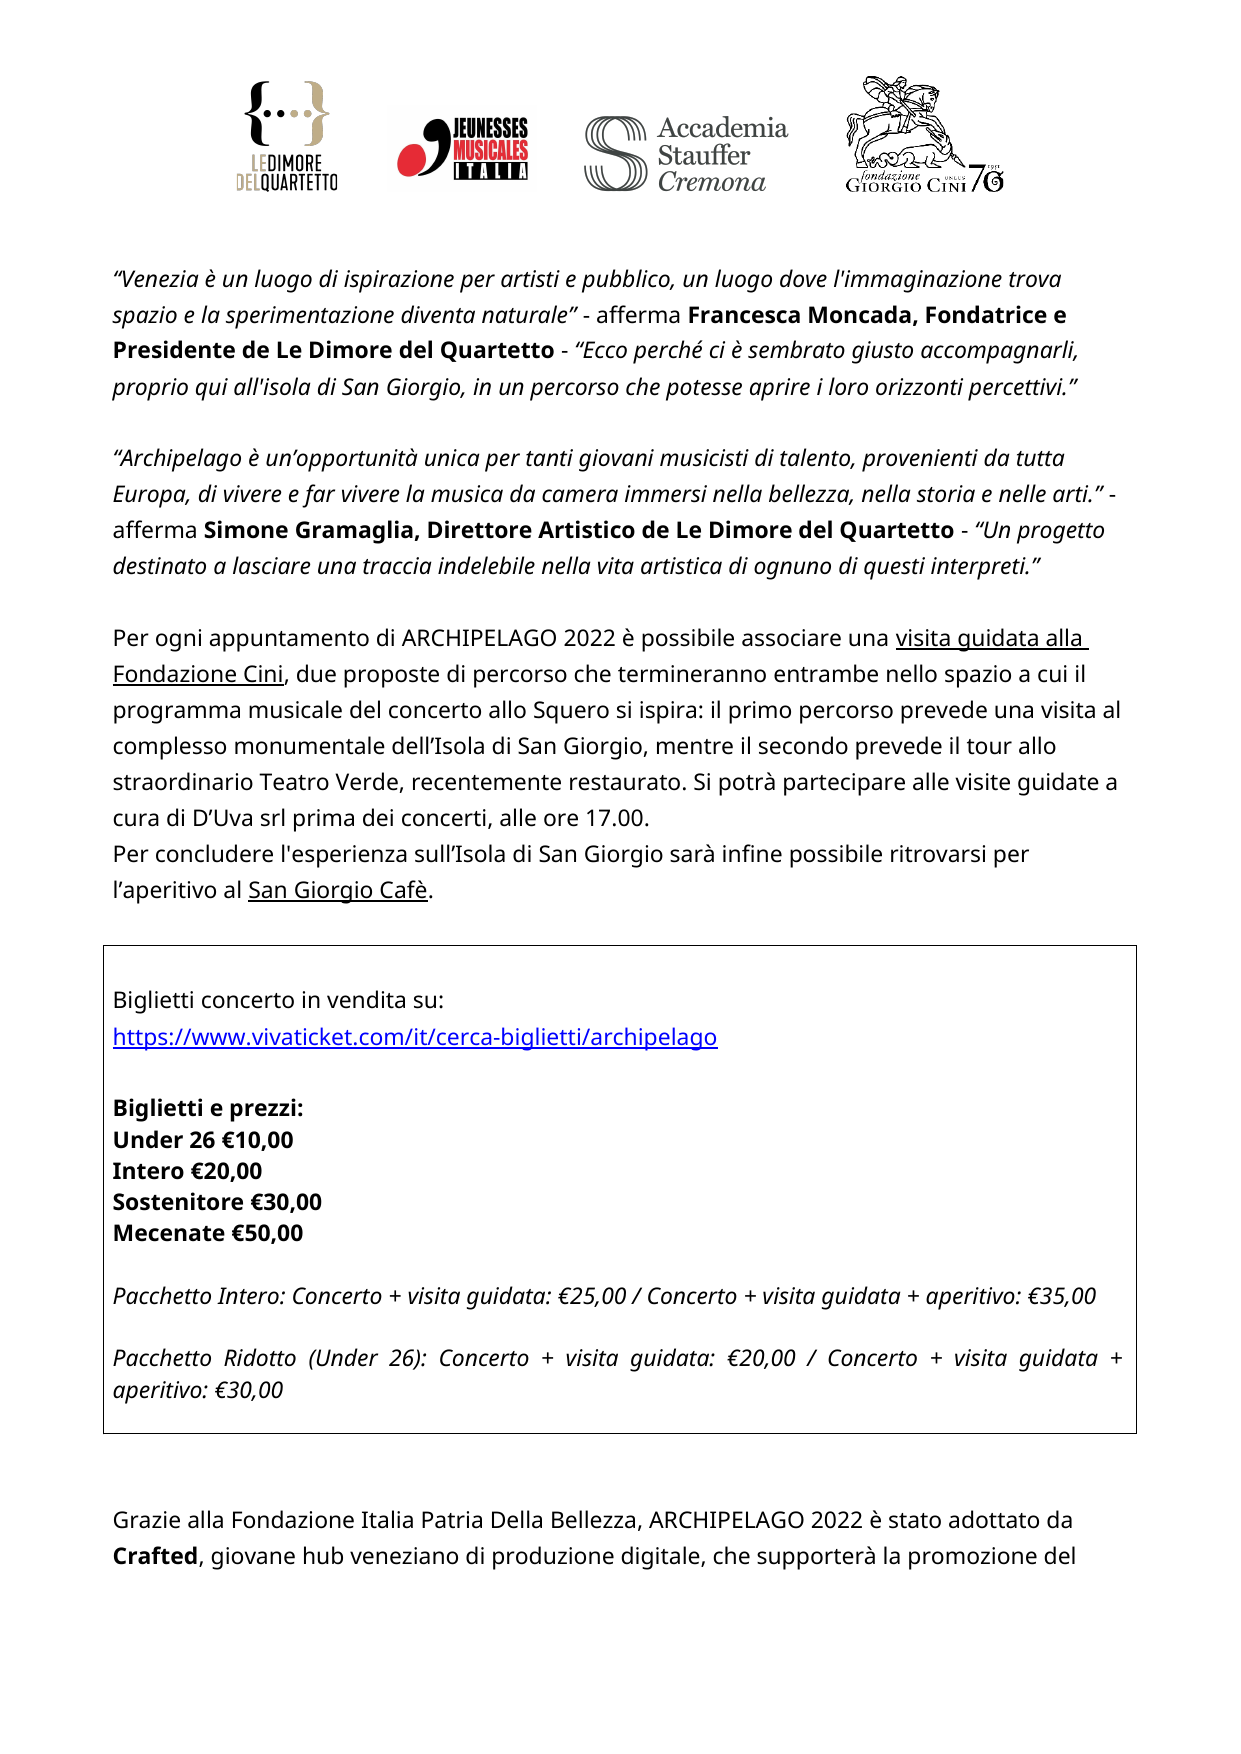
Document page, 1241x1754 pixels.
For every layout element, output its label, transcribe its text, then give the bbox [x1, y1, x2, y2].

text Biglietti e prezzi: [104, 1089, 1136, 1123]
picture [387, 105, 538, 192]
text https://www.vivaticket.com/it/cerca-biglietti/archipelago [104, 1017, 1136, 1052]
picture [846, 76, 1004, 192]
text Pacchetto Intero: Concerto + visita guidata: €25,00 / Concerto + visita guidata + aperitivo: €35,00 [112, 1280, 1128, 1311]
text Per ogni appuntamento di ARCHIPELAGO 2022 è possibile associare una visita guidata alla Fondazione Cini, due proposte di percorso che termineranno entrambe nello spazio a cui il programma musicale del concerto allo Squero si ispira: il primo percorso prevede una visita al complesso monumentale dell’Isola di San Giorgio, mentre il secondo prevede il tour allo straordinario Teatro Verde, recentemente restaurato. Si potrà partecipare alle visite guidate a cura di D’Uva srl prima dei concerti, alle ore 17.00. [112, 622, 1128, 833]
text Under 26 €10,00 [112, 1123, 1128, 1155]
text Biglietti concerto in vendita su: [104, 981, 1136, 1016]
picture [582, 115, 801, 192]
text Per concludere l'esperienza sull’Isola di San Giorgio sarà infine possibile ritrovarsi per l’aperitivo al San Giorgio Cafè. [112, 838, 1128, 905]
text “Archipelago è un’opportunità unica per tanti giovani musicisti di talento, provenienti da tutta Europa, di vivere e far vivere la musica da camera immersi nella bellezza, nella storia e nelle arti.” - afferma Simone Gramaglia, Direttore Artistico de Le Dimore del Quartetto - “Un progetto destinato a lasciare una traccia indelebile nella vita artistica di ognuno di questi interpreti.” [112, 442, 1128, 581]
text Sostenitore €30,00 [112, 1186, 1128, 1217]
text “Venezia è un luogo di ispirazione per artisti e pubblico, un luogo dove l'immaginazione trova spazio e la sperimentazione diventa naturale” - afferma Francesca Moncada, Fondatrice e Presidente de Le Dimore del Quartetto - “Ecco perché ci è sembrato giusto accompagnarli, proprio qui all'isola di San Giorgio, in un percorso che potesse aprire i loro orizzonti percettivi.” [112, 263, 1128, 402]
text Mecenate €50,00 [112, 1217, 1128, 1248]
text Pacchetto Ridotto (Under 26): Concerto + visita guidata: €20,00 / Concerto + visita guidata + aperitivo: €30,00 [112, 1342, 1128, 1405]
picture [236, 81, 338, 192]
text Intero €20,00 [112, 1155, 1128, 1186]
